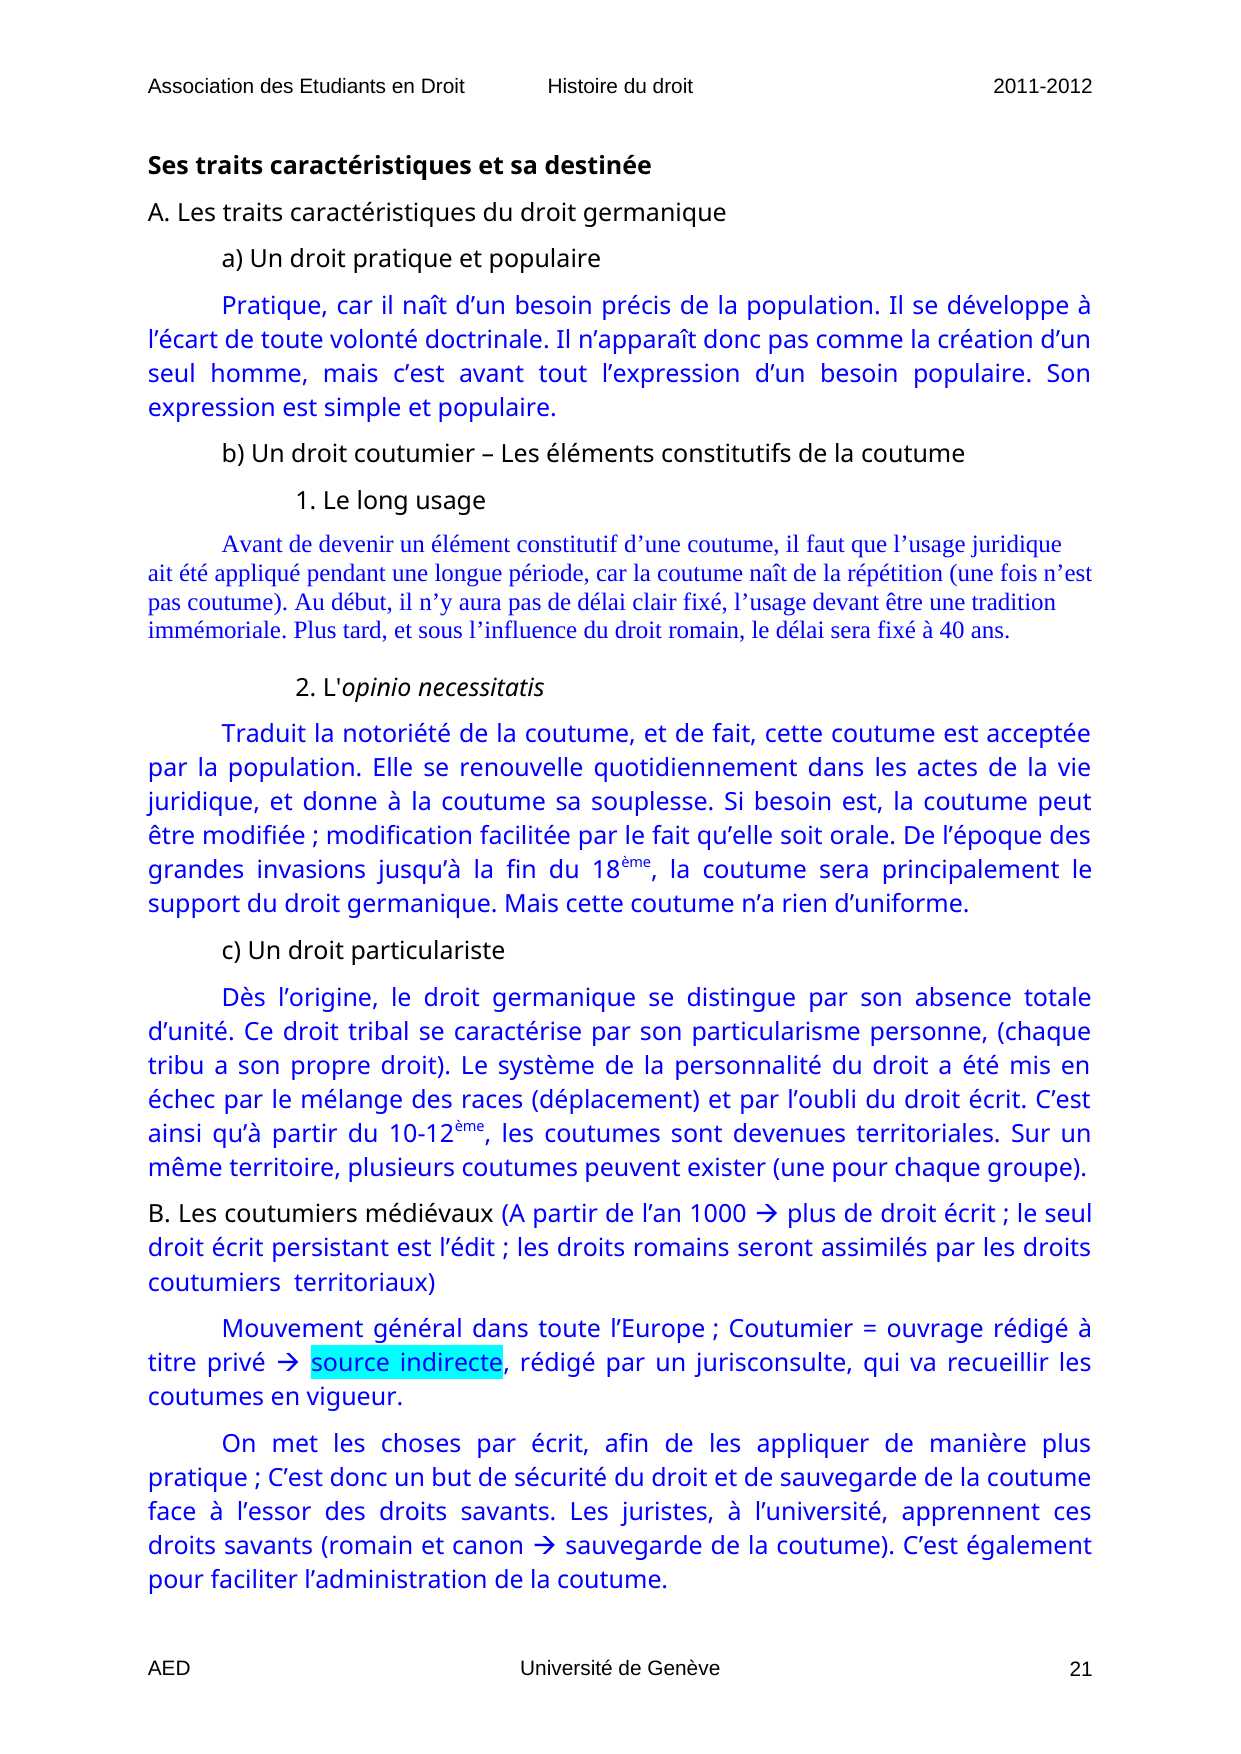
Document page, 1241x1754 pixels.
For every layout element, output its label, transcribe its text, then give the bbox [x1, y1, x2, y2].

text Mouvement général dans toute l’Europe ; Coutumier = ouvrage rédigé à titre privé source indirecte, rédigé par un jurisconsulte, qui va recueillir les coutumes en vigueur. [148, 1311, 1093, 1413]
text a) Un droit pratique et populaire [148, 241, 1093, 275]
text Pratique, car il naît d’un besoin précis de la population. Il se développe à l’écart de toute volonté doctrinale. Il n’apparaît donc pas comme la création d’un seul homme, mais c’est avant tout l’expression d’un besoin populaire. Son expression est simple et populaire. [148, 287, 1093, 423]
text c) Un droit particulariste [148, 933, 1093, 967]
text 2. L'opinio necessitatis [221, 669, 1093, 703]
text b) Un droit coutumier – Les éléments constitutifs de la coutume [148, 436, 1093, 470]
text Avant de devenir un élément constitutif d’une coutume, il faut que l’usage juridique ait été appliqué pendant une longue période, car la coutume naît de la répétition (une fois n’est pas coutume). Au début, il n’y aura pas de délai clair fixé, l’usage devant être une tradition immémoriale. Plus tard, et sous l’influence du droit romain, le délai sera fixé à 40 ans. [148, 529, 1093, 644]
text Dès l’origine, le droit germanique se distingue par son absence totale d’unité. Ce droit tribal se caractérise par son particularisme personne, (chaque tribu a son propre droit). Le système de la personnalité du droit a été mis en échec par le mélange des races (déplacement) et par l’oubli du droit écrit. C’est ainsi qu’à partir du 10-12ème, les coutumes sont devenues territoriales. Sur un même territoire, plusieurs coutumes peuvent exister (une pour chaque groupe). [148, 979, 1093, 1183]
text Traduit la notoriété de la coutume, et de fait, cette coutume est acceptée par la population. Elle se renouvelle quotidiennement dans les actes de la vie juridique, et donne à la coutume sa souplesse. Si besoin est, la coutume peut être modifiée ; modification facilitée par le fait qu’elle soit orale. De l’époque des grandes invasions jusqu’à la fin du 18ème, la coutume sera principalement le support du droit germanique. Mais cette coutume n’a rien d’uniforme. [148, 716, 1093, 920]
text B. Les coutumiers médiévaux (A partir de l’an 1000 plus de droit écrit ; le seul droit écrit persistant est l’édit ; les droits romains seront assimilés par les droits coutumiers territoriaux) [148, 1196, 1093, 1298]
text 1. Le long usage [221, 483, 1093, 517]
text Ses traits caractéristiques et sa destinée [148, 148, 1093, 182]
text A. Les traits caractéristiques du droit germanique [148, 194, 1093, 228]
text On met les choses par écrit, afin de les appliquer de manière plus pratique ; C’est donc un but de sécurité du droit et de sauvegarde de la coutume face à l’essor des droits savants. Les juristes, à l’université, apprennent ces droits savants (romain et canon sauvegarde de la coutume). C’est également pour faciliter l’administration de la coutume. [148, 1425, 1093, 1596]
